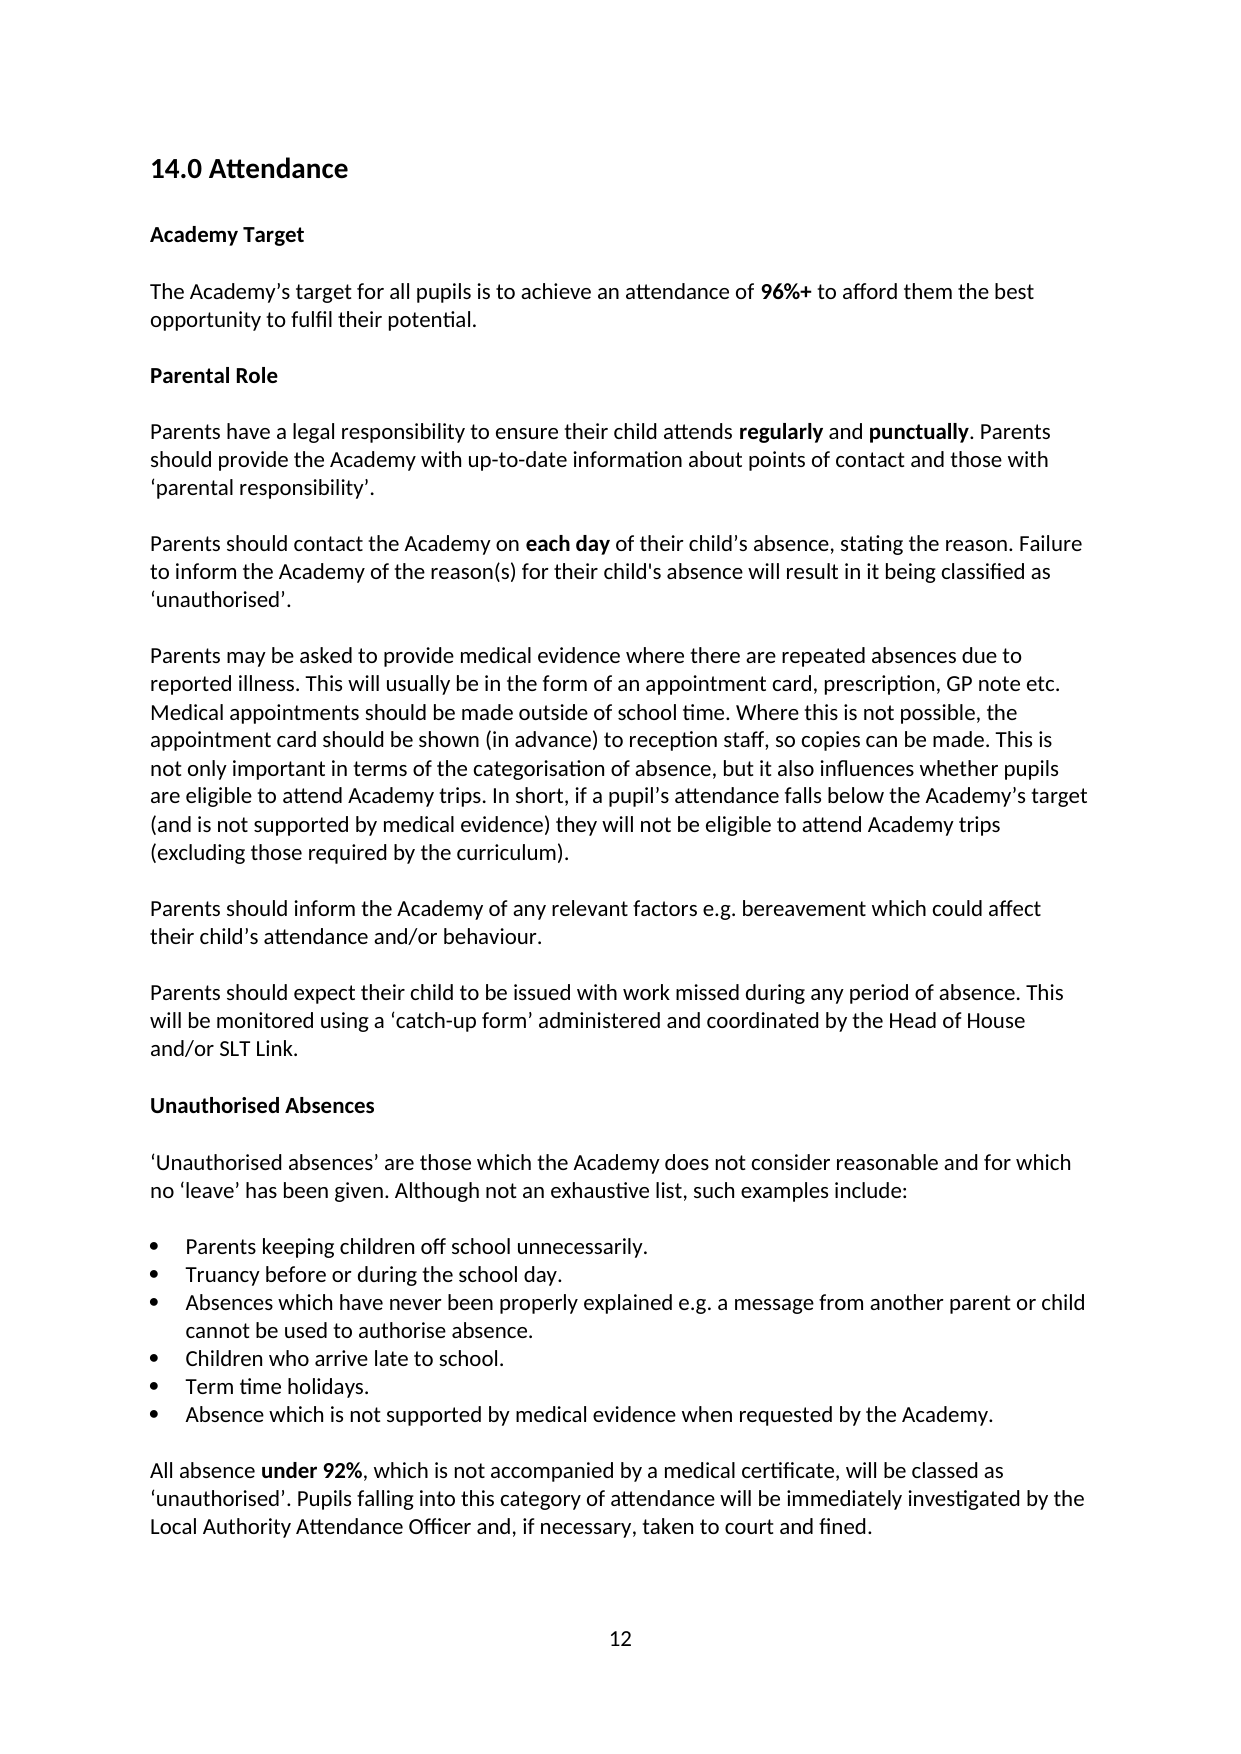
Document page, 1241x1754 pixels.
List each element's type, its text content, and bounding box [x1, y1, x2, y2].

text Medical appointments should be made outside of school time. Where this is not possible, the appointment card should be shown (in advance) to reception staff, so copies can be made. This is not only important in terms of the categorisation of absence, but it also influences whether pupils are eligible to attend Academy trips. In short, if a pupil’s attendance falls below the Academy’s target (and is not supported by medical evidence) they will not be eligible to attend Academy trips (excluding those required by the curriculum). [150, 698, 1090, 866]
text Parents have a legal responsibility to ensure their child attends regularly and punctually. Parents should provide the Academy with up-to-date information about points of contact and those with ‘parental responsibility’. [150, 417, 1090, 501]
text The Academy’s target for all pupils is to achieve an attendance of 96%+ to afford them the best opportunity to fulfil their potential. [150, 277, 1090, 333]
text Parents should inform the Academy of any relevant factors e.g. bereavement which could affect their child’s attendance and/or behaviour. [150, 894, 1090, 950]
list Absence which is not supported by medical evidence when requested by the Academy. [150, 1400, 1090, 1428]
subtitle 14.0 Attendance [150, 150, 1090, 186]
list Term time holidays. [150, 1372, 1090, 1400]
text Academy Target [150, 220, 1090, 248]
text All absence under 92%, which is not accompanied by a medical certificate, will be classed as ‘unauthorised’. Pupils falling into this category of attendance will be immediately investigated by the Local Authority Attendance Officer and, if necessary, taken to court and fined. [150, 1456, 1090, 1541]
text Parents should expect their child to be issued with work missed during any period of absence. This will be monitored using a ‘catch-up form’ administered and coordinated by the Head of House and/or SLT Link. [150, 978, 1090, 1062]
text Parents should contact the Academy on each day of their child’s absence, stating the reason. Failure to inform the Academy of the reason(s) for their child's absence will result in it being classified as ‘unauthorised’. [150, 529, 1090, 613]
list Truancy before or during the school day. [150, 1260, 1090, 1288]
list Children who arrive late to school. [150, 1344, 1090, 1372]
list Absences which have never been properly explained e.g. a message from another parent or child cannot be used to authorise absence. [150, 1288, 1090, 1344]
text ‘Unauthorised absences’ are those which the Academy does not consider reasonable and for which no ‘leave’ has been given. Although not an exhaustive list, such examples include: [150, 1148, 1090, 1204]
text Parental Role [150, 333, 1090, 389]
text Unauthorised Absences [150, 1091, 1090, 1119]
list Parents keeping children off school unnecessarily. [150, 1232, 1090, 1260]
text Parents may be asked to provide medical evidence where there are repeated absences due to reported illness. This will usually be in the form of an appointment card, prescription, GP note etc. [150, 642, 1090, 698]
